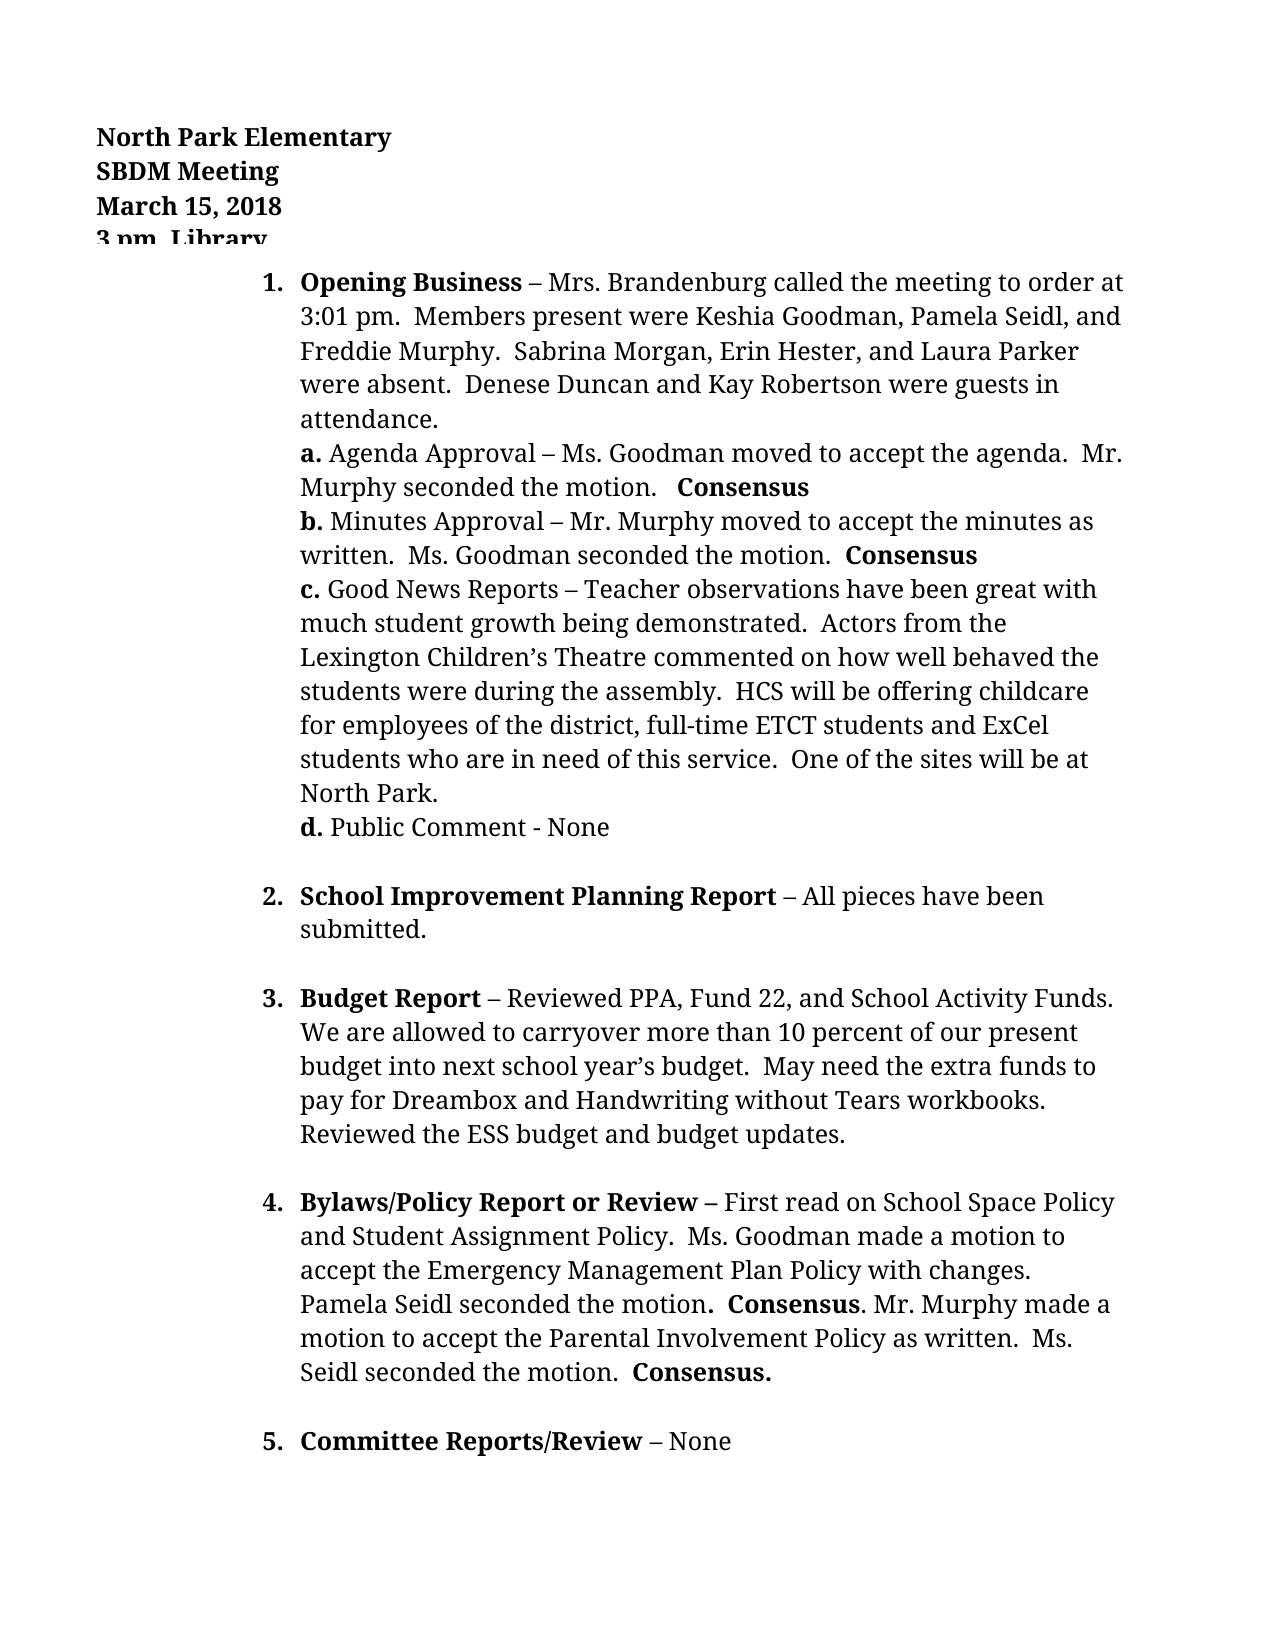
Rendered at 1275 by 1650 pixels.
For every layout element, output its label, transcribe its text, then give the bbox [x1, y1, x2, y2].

text c. Good News Reports – Teacher observations have been great with much student growth being demonstrated. Actors from the Lexington Children’s Theatre commented on how well behaved the students were during the assembly. HCS will be offering childcare for employees of the district, full-time ETCT students and ExCel students who are in need of this service. One of the sites will be at North Park. [300, 572, 1125, 810]
text d. Public Comment - None [300, 810, 1125, 844]
list Budget Report – Reviewed PPA, Fund 22, and School Activity Funds. We are allowed to carryover more than 10 percent of our present budget into next school year’s budget. May need the extra funds to pay for Dreambox and Handwriting without Tears workbooks. Reviewed the ESS budget and budget updates. [262, 980, 1125, 1151]
list Committee Reports/Review – None [262, 1423, 1125, 1457]
list School Improvement Planning Report – All pieces have been submitted. [262, 878, 1125, 946]
text a. Agenda Approval – Ms. Goodman moved to accept the agenda. Mr. Murphy seconded the motion. Consensus [300, 435, 1125, 503]
text b. Minutes Approval – Mr. Murphy moved to accept the minutes as written. Ms. Goodman seconded the motion. Consensus [300, 503, 1125, 572]
list Opening Business – Mrs. Brandenburg called the meeting to order at 3:01 pm. Members present were Keshia Goodman, Pamela Seidl, and Freddie Murphy. Sabrina Morgan, Erin Hester, and Laura Parker were absent. Denese Duncan and Kay Robertson were guests in attendance. [262, 265, 1125, 435]
list Bylaws/Policy Report or Review – First read on School Space Policy and Student Assignment Policy. Ms. Goodman made a motion to accept the Emergency Management Plan Policy with changes. Pamela Seidl seconded the motion. Consensus. Mr. Murphy made a motion to accept the Parental Involvement Policy as written. Ms. Seidl seconded the motion. Consensus. [262, 1185, 1125, 1389]
